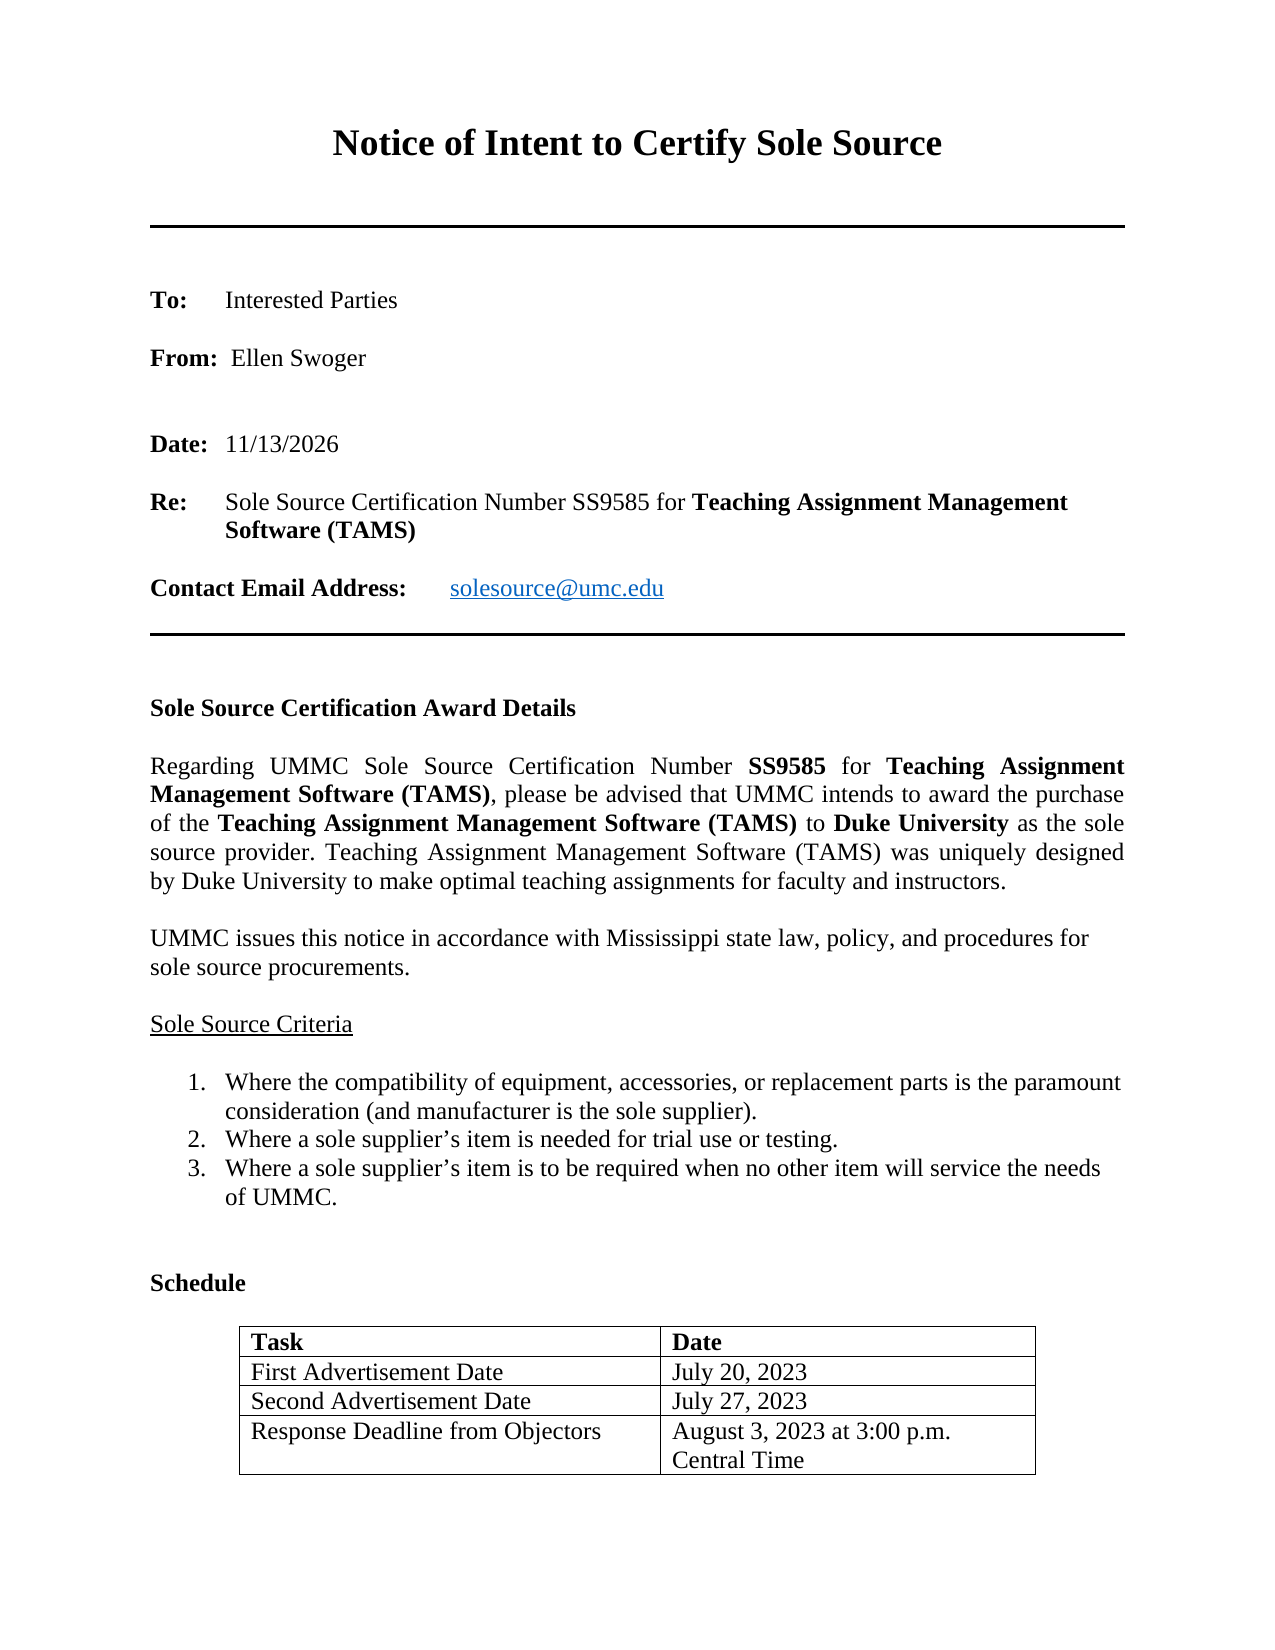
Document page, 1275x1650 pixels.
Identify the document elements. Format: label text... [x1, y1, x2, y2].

list Where a sole supplier’s item is to be required when no other item will service the needs of UMMC. [187, 1153, 1125, 1211]
table_cell Second Advertisement Date [240, 1386, 660, 1415]
text From: Ellen Swoger [150, 343, 1125, 372]
table_cell First Advertisement Date [240, 1357, 660, 1385]
list Where the compatibility of equipment, accessories, or replacement parts is the paramount consideration (and manufacturer is the sole supplier). [187, 1067, 1125, 1124]
table_header Task [240, 1327, 660, 1356]
table_cell July 20, 2023 [661, 1357, 1035, 1385]
text Date: 7/14/2023 [150, 429, 1125, 458]
text To: Interested Parties [150, 286, 1125, 314]
text Sole Source Criteria [150, 1009, 1125, 1038]
table_cell Response Deadline from Objectors [240, 1416, 660, 1474]
text Contact Email Address: solesource@umc.edu [150, 573, 1125, 602]
text UMMC issues this notice in accordance with Mississippi state law, policy, and procedures for sole source procurements. [150, 923, 1125, 981]
table_header Date [661, 1327, 1035, 1356]
text Schedule [150, 1268, 1125, 1297]
text Regarding UMMC Sole Source Certification Number SS9585 for Teaching Assignment Management Software (TAMS), please be advised that UMMC intends to award the purchase of the Teaching Assignment Management Software (TAMS) to Duke University as the sole source provider. Teaching Assignment Management Software (TAMS) was uniquely designed by Duke University to make optimal teaching assignments for faculty and instructors. [150, 751, 1125, 894]
text Notice of Intent to Certify Sole Source [150, 120, 1125, 163]
text Re: Sole Source Certification Number SS9585 for Teaching Assignment Management Software (TAMS) [150, 487, 1125, 544]
list Where a sole supplier’s item is needed for trial use or testing. [187, 1124, 1125, 1153]
table_cell July 27, 2023 [661, 1386, 1035, 1415]
table_cell August 3, 2023 at 3:00 p.m. Central Time [661, 1416, 1035, 1474]
text Sole Source Certification Award Details [150, 693, 1125, 722]
